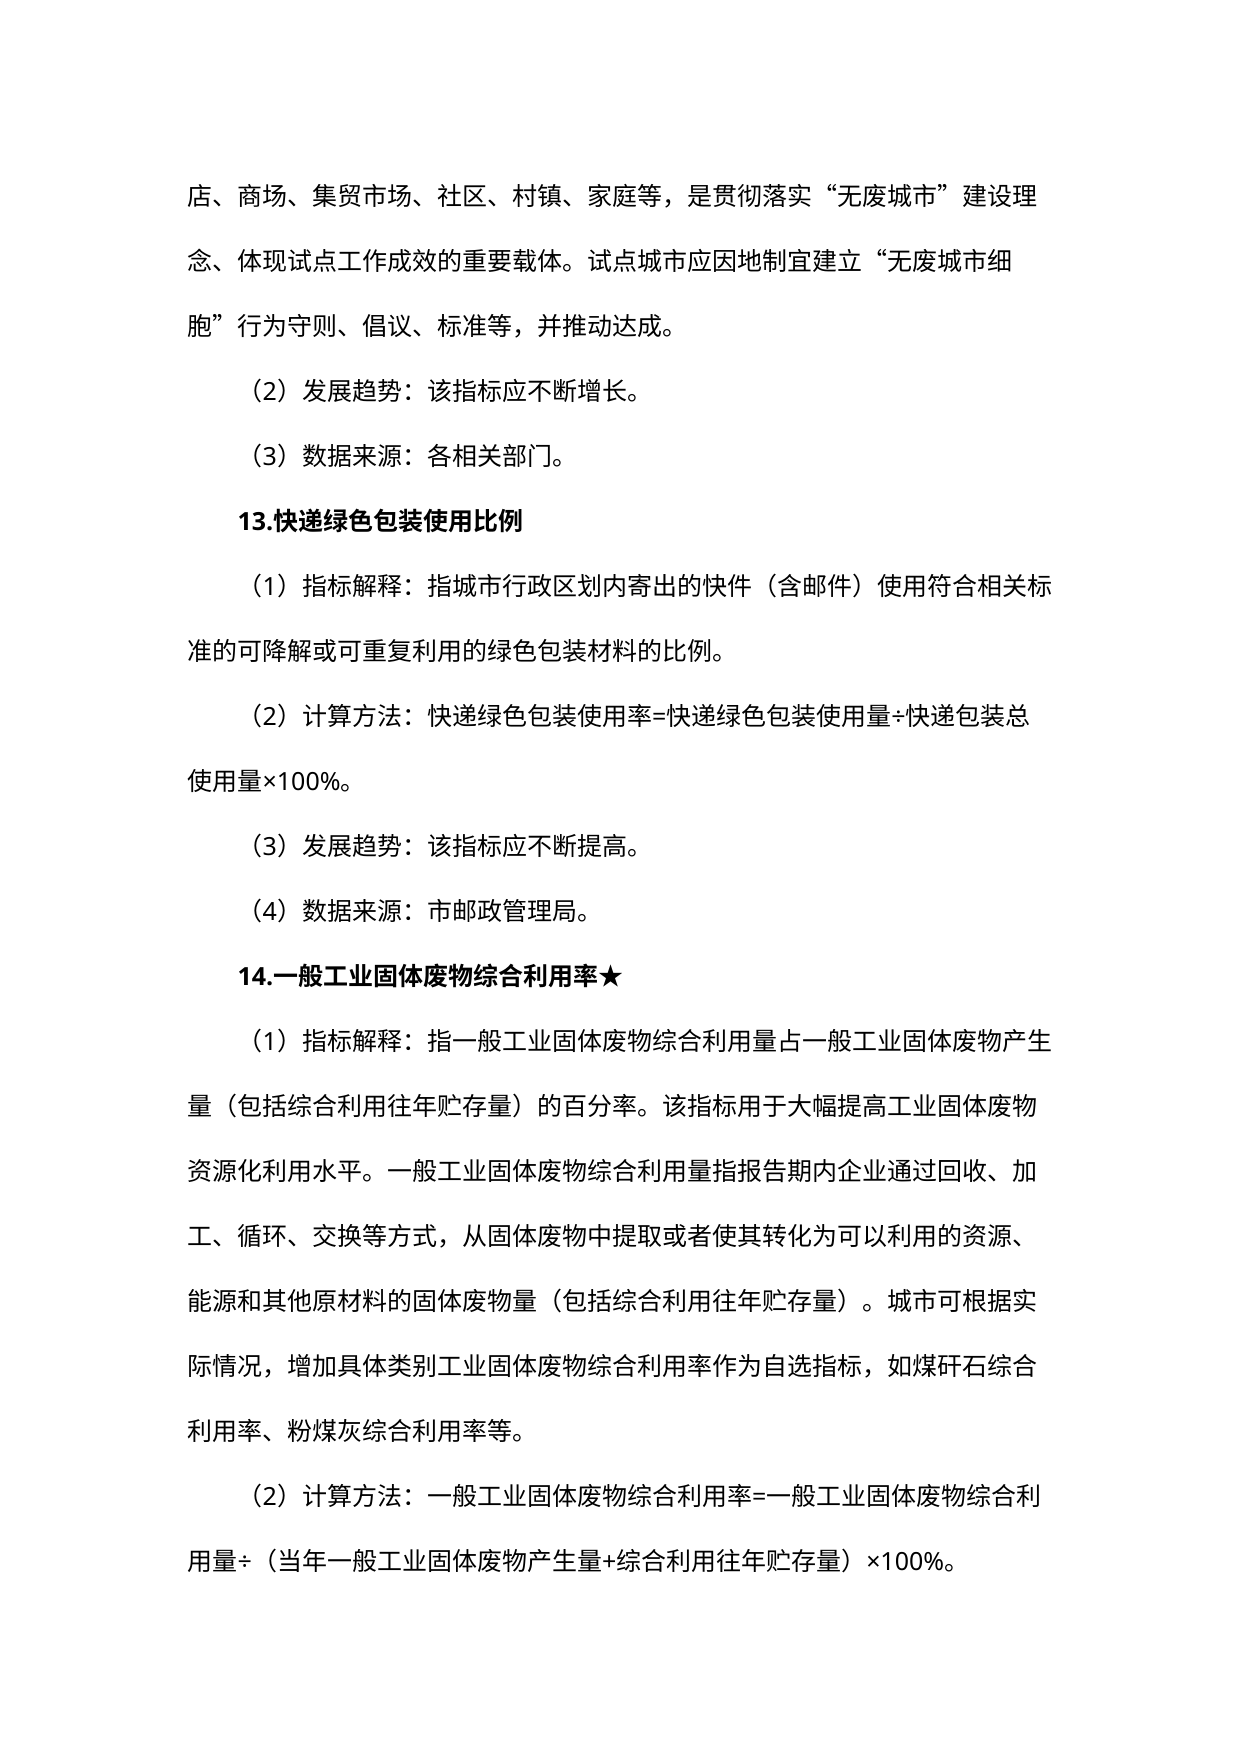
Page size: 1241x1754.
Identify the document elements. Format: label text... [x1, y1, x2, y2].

text （2）计算方法：快递绿色包装使用率=快递绿色包装使用量÷快递包装总使用量×100%。 [187, 682, 1053, 812]
text （1）指标解释：指城市行政区划内寄出的快件（含邮件）使用符合相关标准的可降解或可重复利用的绿色包装材料的比例。 [187, 552, 1053, 682]
text （3）数据来源：各相关部门。 [187, 422, 1053, 487]
text （3）发展趋势：该指标应不断提高。 [187, 812, 1053, 877]
text （2）发展趋势：该指标应不断增长。 [187, 357, 1053, 422]
text （4）数据来源：市邮政管理局。 [187, 877, 1053, 942]
text 13.快递绿色包装使用比例 [187, 487, 1053, 552]
text （2）计算方法：一般工业固体废物综合利用率=一般工业固体废物综合利用量÷（当年一般工业固体废物产生量+综合利用往年贮存量）×100%。 [187, 1462, 1053, 1592]
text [187, 162, 1053, 357]
text 14.一般工业固体废物综合利用率★ [187, 942, 1053, 1007]
text （1）指标解释：指一般工业固体废物综合利用量占一般工业固体废物产生量（包括综合利用往年贮存量）的百分率。该指标用于大幅提高工业固体废物资源化利用水平。一般工业固体废物综合利用量指报告期内企业通过回收、加工、循环、交换等方式，从固体废物中提取或者使其转化为可以利用的资源、能源和其他原材料的固体废物量（包括综合利用往年贮存量）。城市可根据实际情况，增加具体类别工业固体废物综合利用率作为自选指标，如煤矸石综合利用率、粉煤灰综合利用率等。 [187, 1007, 1053, 1462]
